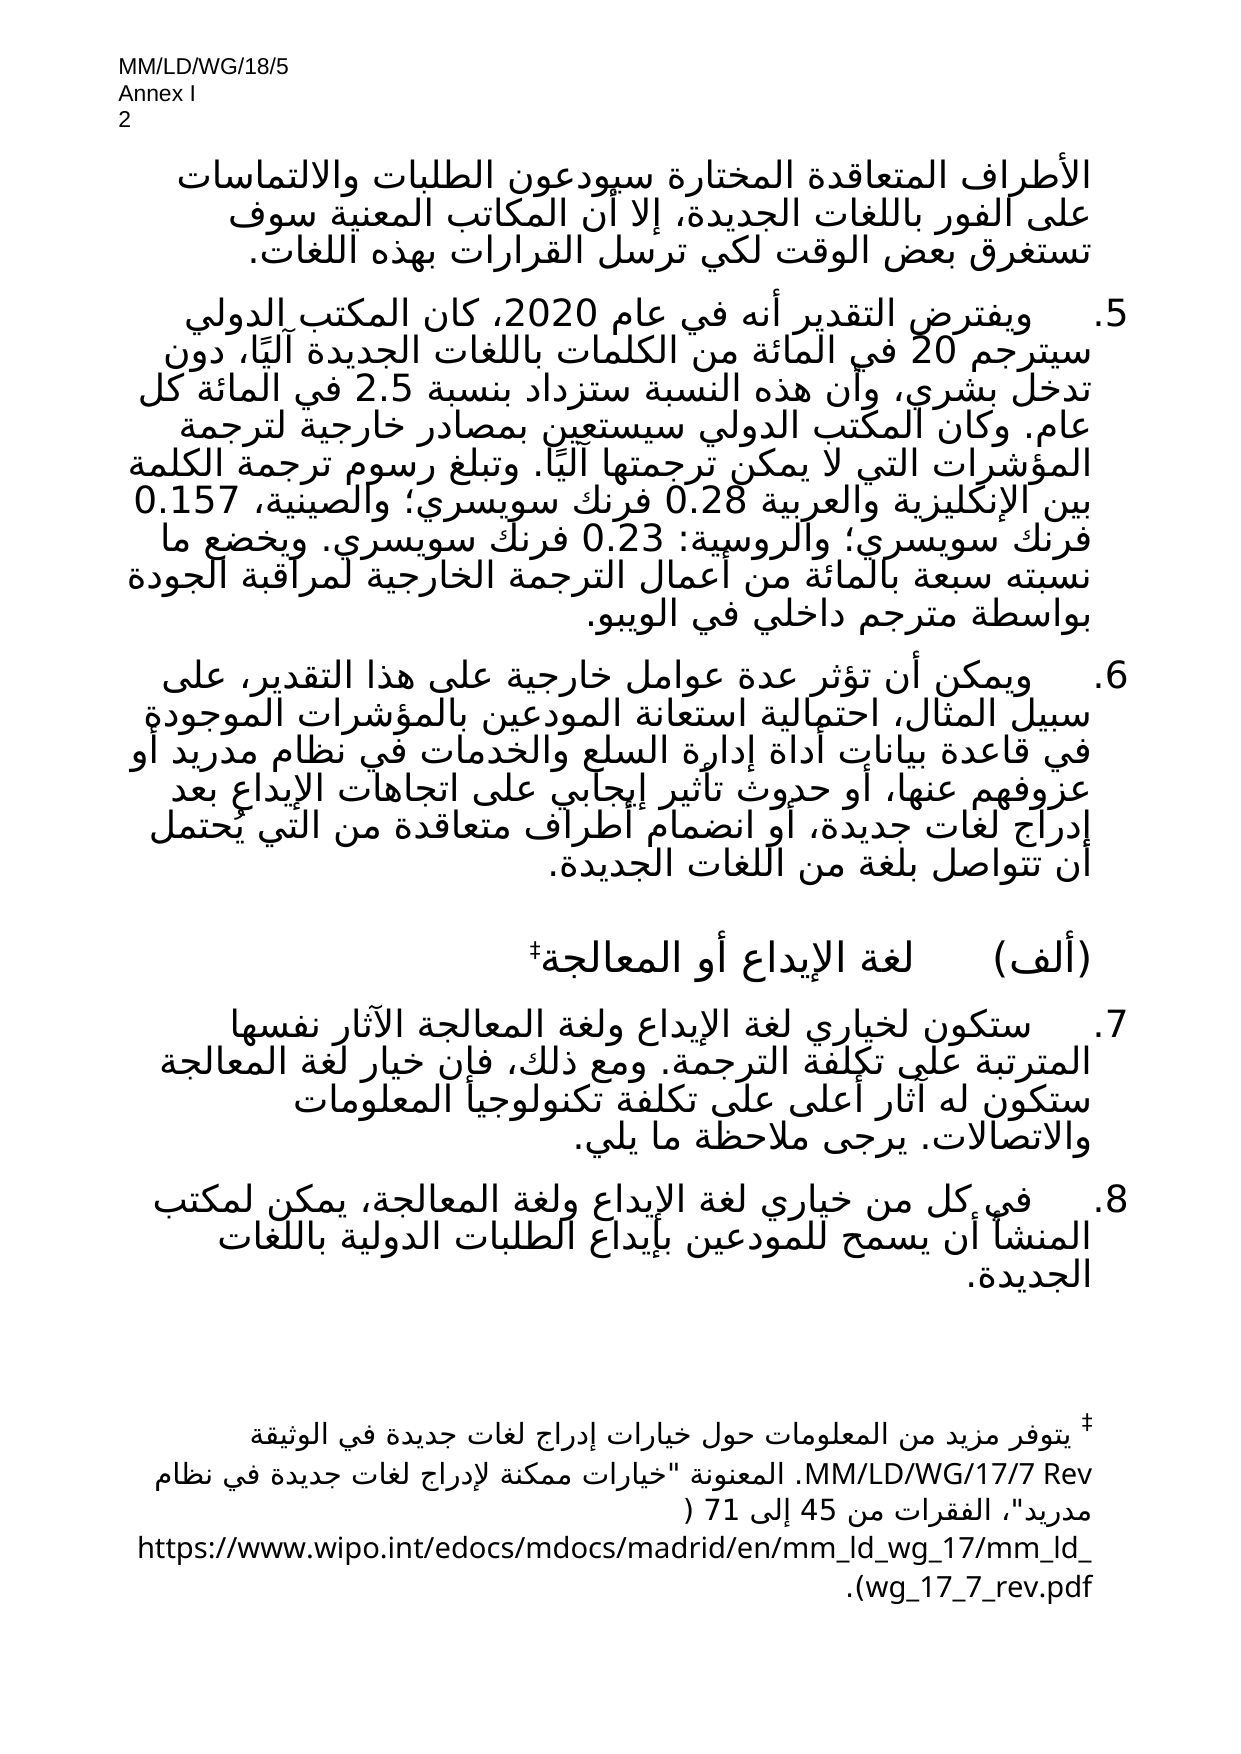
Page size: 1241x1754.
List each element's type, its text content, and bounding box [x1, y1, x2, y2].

list ويفترض التقدير أنه في عام 2020، كان المكتب الدولي سيترجم 20 في المائة من الكلمات باللغات الجديدة آليًا، دون تدخل بشري، وأن هذه النسبة ستزداد بنسبة 2.5 في المائة كل عام. وكان المكتب الدولي سيستعين بمصادر خارجية لترجمة المؤشرات التي لا يمكن ترجمتها آليًا. وتبلغ رسوم ترجمة الكلمة بين الإنكليزية والعربية 0.28 فرنك سويسري؛ والصينية، 0.157 فرنك سويسري؛ والروسية: 0.23 فرنك سويسري. ويخضع ما نسبته سبعة بالمائة من أعمال الترجمة الخارجية لمراقبة الجودة بواسطة مترجم داخلي في الويبو. [118, 296, 1092, 633]
list في كل من خياري لغة الإيداع ولغة المعالجة، يمكن لمكتب المنشأ أن يسمح للمودعين بإيداع الطلبات الدولية باللغات الجديدة. [118, 1182, 1092, 1294]
list ويمكن أن تؤثر عدة عوامل خارجية على هذا التقدير، على سبيل المثال، احتمالية استعانة المودعين بالمؤشرات الموجودة في قاعدة بيانات أداة إدارة السلع والخدمات في نظام مدريد أو عزوفهم عنها، أو حدوث تأثير إيجابي على اتجاهات الإيداع بعد إدراج لغات جديدة، أو انضمام أطراف متعاقدة من التي يُحتمل أن تتواصل بلغة من اللغات الجديدة. [118, 658, 1092, 883]
subtitle (ألف) لغة الإيداع أو المعالجة [118, 933, 1092, 982]
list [118, 158, 1092, 271]
list ستكون لخياري لغة الإيداع ولغة المعالجة الآثار نفسها المترتبة على تكلفة الترجمة. ومع ذلك، فإن خيار لغة المعالجة ستكون له آثار أعلى على تكلفة تكنولوجيا المعلومات والاتصالات. يرجى ملاحظة ما يلي. [118, 1007, 1092, 1157]
